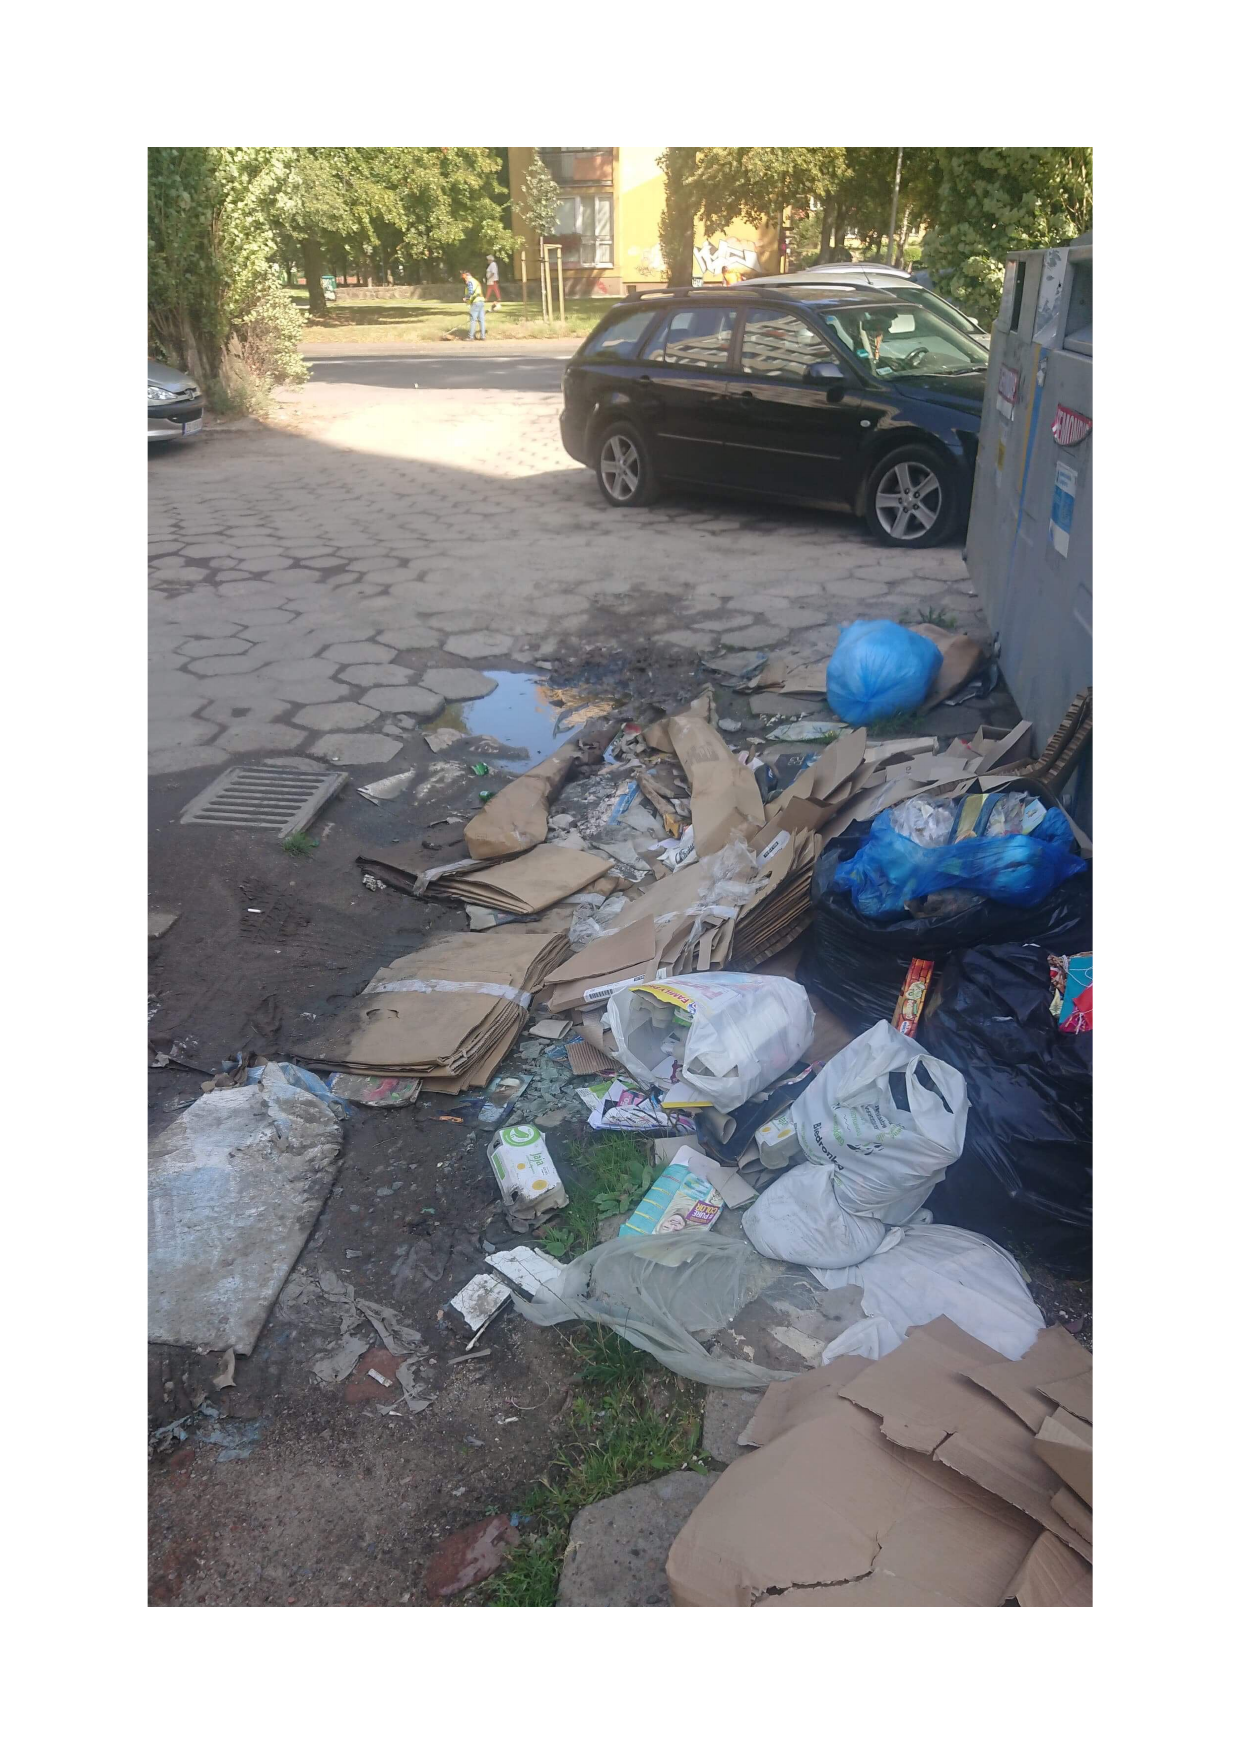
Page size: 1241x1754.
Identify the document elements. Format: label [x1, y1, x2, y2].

picture [147, 147, 1093, 1607]
